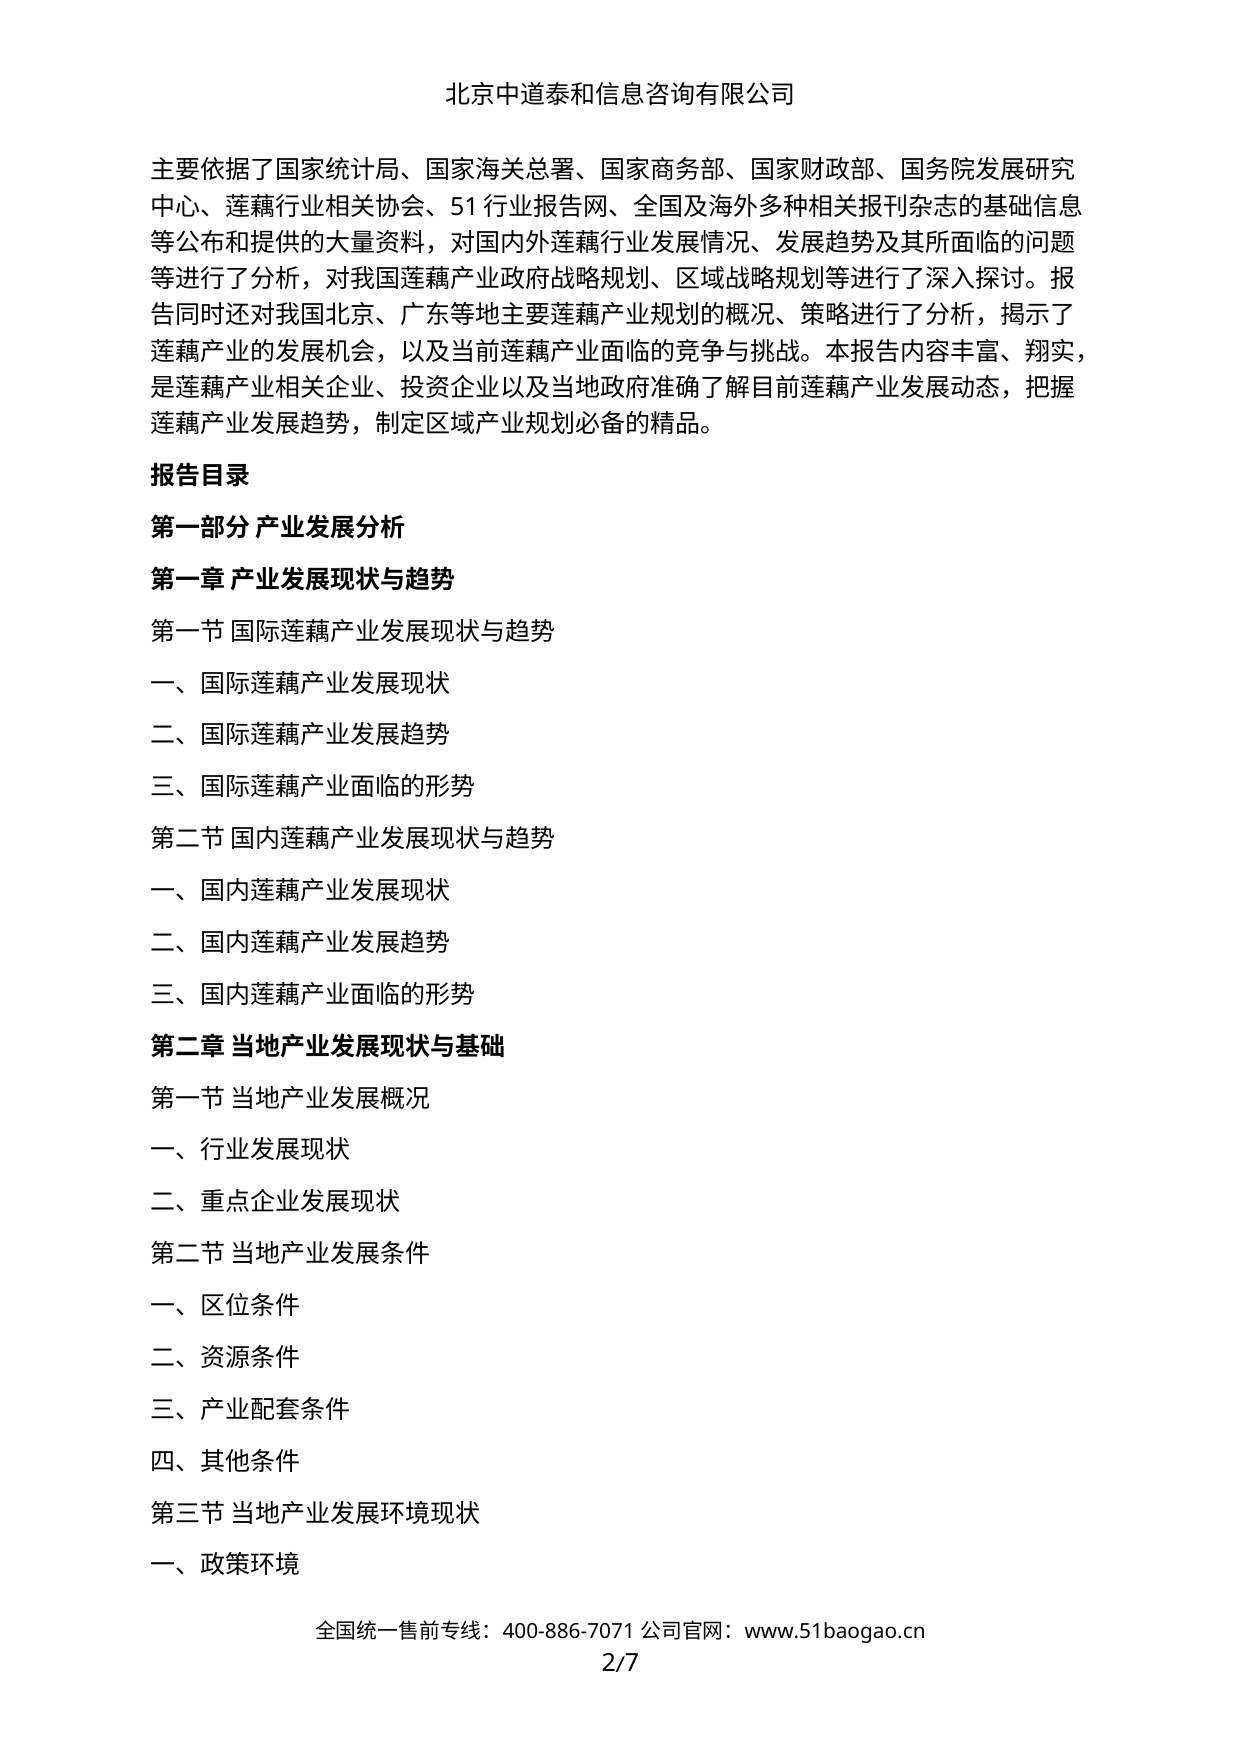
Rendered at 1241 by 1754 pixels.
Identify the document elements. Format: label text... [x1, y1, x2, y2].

text 第一节 国际莲藕产业发展现状与趋势 [150, 611, 1090, 647]
text 报告目录 [150, 456, 1090, 492]
text 三、国内莲藕产业面临的形势 [150, 974, 1090, 1011]
text 二、国内莲藕产业发展趋势 [150, 922, 1090, 959]
text 一、区位条件 [150, 1286, 1090, 1322]
text 第二章 当地产业发展现状与基础 [150, 1026, 1090, 1062]
text 一、国内莲藕产业发展现状 [150, 871, 1090, 907]
text 四、其他条件 [150, 1441, 1090, 1477]
text 第一部分 产业发展分析 [150, 507, 1090, 544]
text 二、资源条件 [150, 1337, 1090, 1374]
text 三、产业配套条件 [150, 1389, 1090, 1426]
text 一、政策环境 [150, 1545, 1090, 1581]
text 第一章 产业发展现状与趋势 [150, 559, 1090, 596]
text 第三节 当地产业发展环境现状 [150, 1493, 1090, 1529]
text 二、重点企业发展现状 [150, 1182, 1090, 1218]
text 一、行业发展现状 [150, 1130, 1090, 1166]
text 第二节 当地产业发展条件 [150, 1234, 1090, 1270]
text 二、国际莲藕产业发展趋势 [150, 715, 1090, 751]
text 第一节 当地产业发展概况 [150, 1078, 1090, 1114]
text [150, 150, 1090, 440]
text 一、国际莲藕产业发展现状 [150, 663, 1090, 699]
text 第二节 国内莲藕产业发展现状与趋势 [150, 819, 1090, 855]
text 三、国际莲藕产业面临的形势 [150, 767, 1090, 803]
